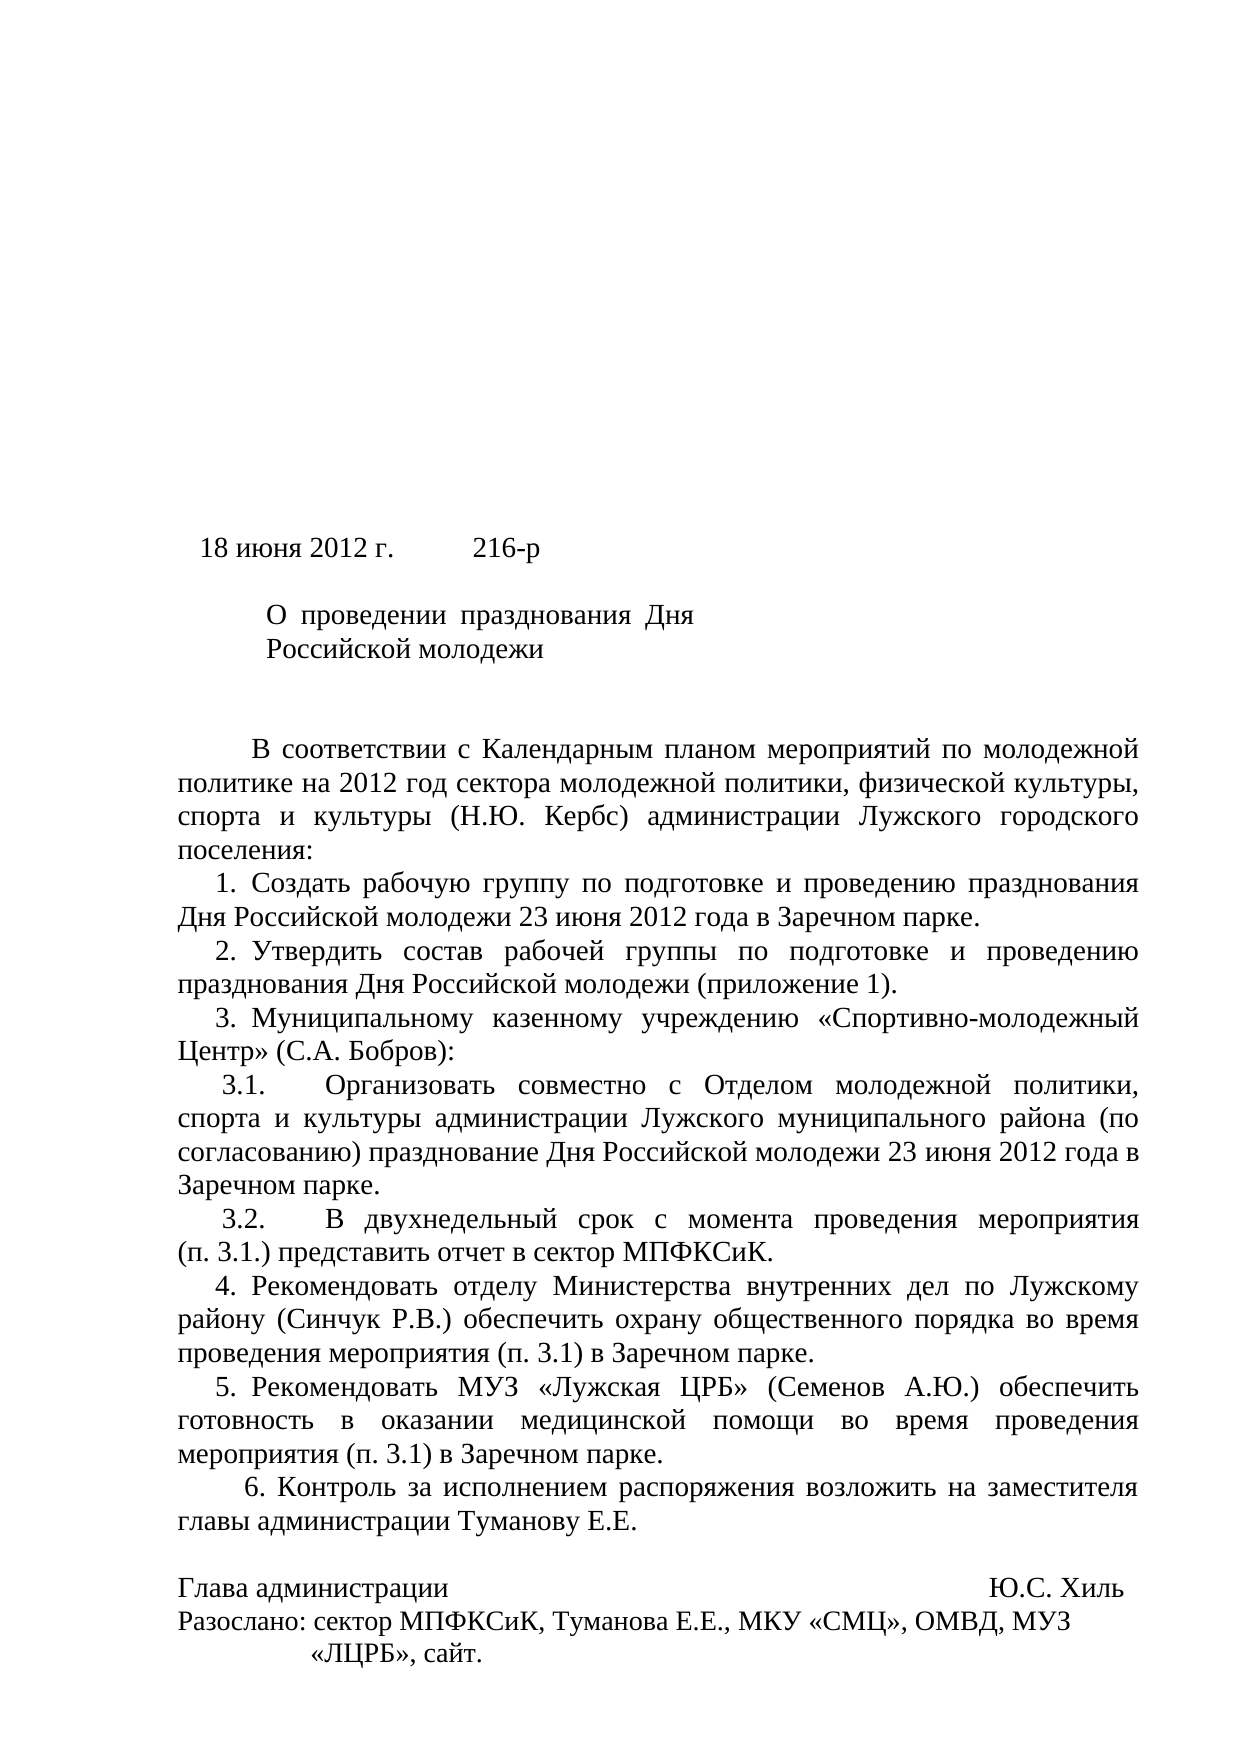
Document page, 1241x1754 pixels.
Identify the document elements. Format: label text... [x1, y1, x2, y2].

list Рекомендовать МУЗ «Лужская ЦРБ» (Семенов А.Ю.) обеспечить готовность в оказании медицинской помощи во время проведения мероприятия (п. 3.1) в Заречном парке. [177, 1369, 1140, 1469]
list Создать рабочую группу по подготовке и проведению празднования Дня Российской молодежи 23 июня 2012 года в Заречном парке. [177, 866, 1140, 933]
text Глава администрации Ю.С. Хиль [177, 1570, 1140, 1603]
text О проведении празднования Дня Российской молодежи [266, 597, 694, 664]
list Утвердить состав рабочей группы по подготовке и проведению празднования Дня Российской молодежи (приложение 1). [177, 933, 1140, 1000]
list В двухнедельный срок с момента проведения мероприятия (п. 3.1.) представить отчет в сектор МПФКСиК. [177, 1201, 1140, 1268]
text Разослано: сектор МПФКСиК, Туманова Е.Е., МКУ «СМЦ», ОМВД, МУЗ «ЛЦРБ», сайт. [177, 1603, 1140, 1668]
text 18 июня 2012 г. 216-р [177, 530, 1138, 564]
list Муниципальному казенному учреждению «Спортивно-молодежный Центр» (С.А. Бобров): [177, 1000, 1140, 1067]
text 6. Контроль за исполнением распоряжения возложить на заместителя главы администрации Туманову Е.Е. [177, 1469, 1140, 1536]
text В соответствии с Календарным планом мероприятий по молодежной политике на 2012 год сектора молодежной политики, физической культуры, спорта и культуры (Н.Ю. Кербс) администрации Лужского городского поселения: [177, 731, 1140, 866]
list Организовать совместно с Отделом молодежной политики, спорта и культуры администрации Лужского муниципального района (по согласованию) празднование Дня Российской молодежи 23 июня 2012 года в Заречном парке. [177, 1067, 1140, 1201]
list Рекомендовать отделу Министерства внутренних дел по Лужскому району (Синчук Р.В.) обеспечить охрану общественного порядка во время проведения мероприятия (п. 3.1) в Заречном парке. [177, 1268, 1140, 1369]
